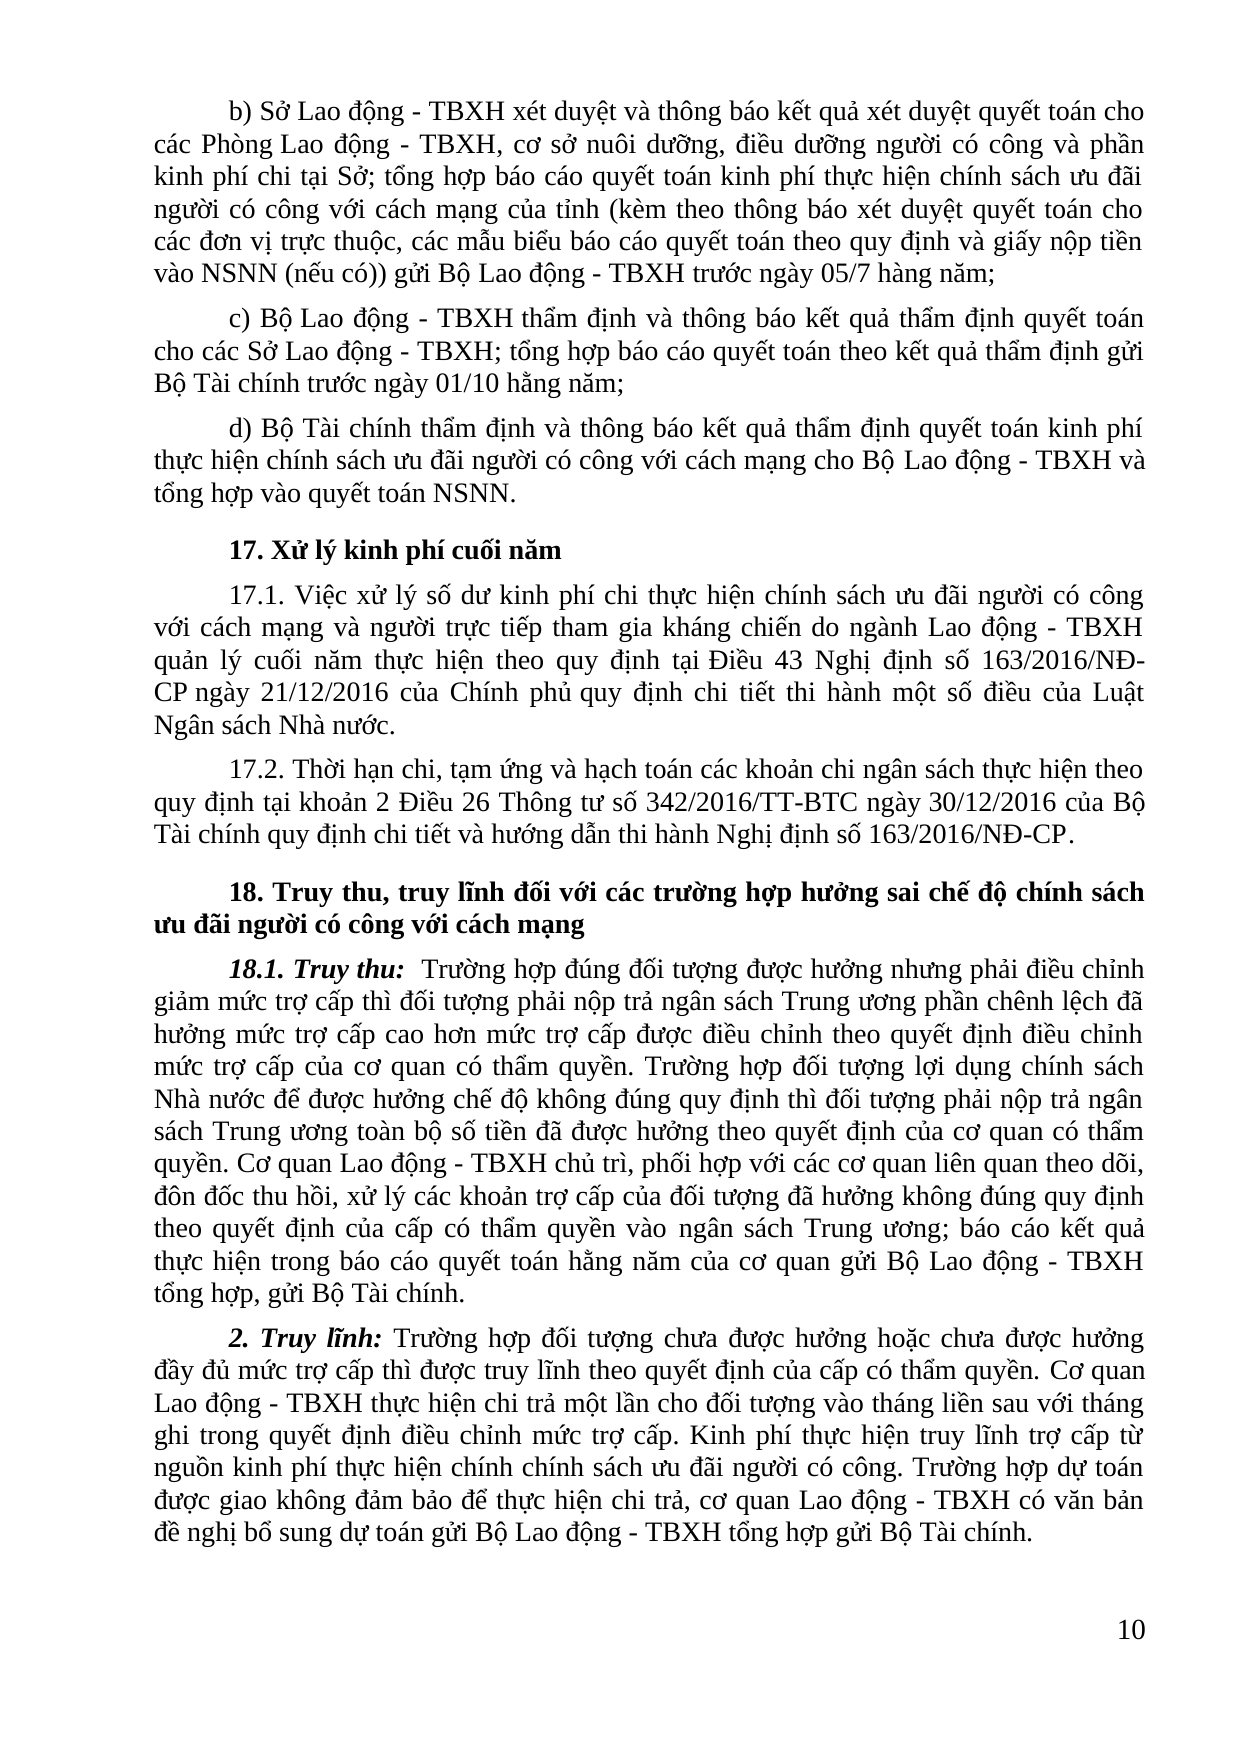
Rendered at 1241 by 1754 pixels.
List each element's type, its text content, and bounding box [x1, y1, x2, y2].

text 18. Truy thu, truy lĩnh đối với các trường hợp hưởng sai chế độ chính sách ưu đãi người có công với cách mạng [153, 875, 1146, 939]
text d) Bộ Tài chính thẩm định và thông báo kết quả thẩm định quyết toán kinh phí thực hiện chính sách ưu đãi người có công với cách mạng cho Bộ Lao động - TBXH và tổng hợp vào quyết toán NSNN. [153, 411, 1146, 508]
text 17. Xử lý kinh phí cuối năm [153, 533, 1146, 566]
text c) Bộ Lao động - TBXH thẩm định và thông báo kết quả thẩm định quyết toán cho các Sở Lao động - TBXH; tổng hợp báo cáo quyết toán theo kết quả thẩm định gửi Bộ Tài chính trước ngày 01/10 hằng năm; [153, 301, 1146, 398]
text 2. Truy lĩnh: Trường hợp đối tượng chưa được hưởng hoặc chưa được hưởng đầy đủ mức trợ cấp thì được truy lĩnh theo quyết định của cấp có thẩm quyền. Cơ quan Lao động - TBXH thực hiện chi trả một lần cho đối tượng vào tháng liền sau với tháng ghi trong quyết định điều chỉnh mức trợ cấp. Kinh phí thực hiện truy lĩnh trợ cấp từ nguồn kinh phí thực hiện chính chính sách ưu đãi người có công. Trường hợp dự toán được giao không đảm bảo để thực hiện chi trả, cơ quan Lao động - TBXH có văn bản đề nghị bổ sung dự toán gửi Bộ Lao động - TBXH tổng hợp gửi Bộ Tài chính. [153, 1321, 1146, 1548]
text 17.1. Việc xử lý số dư kinh phí chi thực hiện chính sách ưu đãi người có công với cách mạng và người trực tiếp tham gia kháng chiến do ngành Lao động - TBXH quản lý cuối năm thực hiện theo quy định tại Điều 43 Nghị định số 163/2016/NĐ-CP ngày 21/12/2016 của Chính phủ quy định chi tiết thi hành một số điều của Luật Ngân sách Nhà nước. [153, 578, 1146, 740]
text 18.1. Truy thu: Trường hợp đúng đối tượng được hưởng nhưng phải điều chỉnh giảm mức trợ cấp thì đối tượng phải nộp trả ngân sách Trung ương phần chênh lệch đã hưởng mức trợ cấp cao hơn mức trợ cấp được điều chỉnh theo quyết định điều chỉnh mức trợ cấp của cơ quan có thẩm quyền. Trường hợp đối tượng lợi dụng chính sách Nhà nước để được hưởng chế độ không đúng quy định thì đối tượng phải nộp trả ngân sách Trung ương toàn bộ số tiền đã được hưởng theo quyết định của cơ quan có thẩm quyền. Cơ quan Lao động - TBXH chủ trì, phối hợp với các cơ quan liên quan theo dõi, đôn đốc thu hồi, xử lý các khoản trợ cấp của đối tượng đã hưởng không đúng quy định theo quyết định của cấp có thẩm quyền vào ngân sách Trung ương; báo cáo kết quả thực hiện trong báo cáo quyết toán hằng năm của cơ quan gửi Bộ Lao động - TBXH tổng hợp, gửi Bộ Tài chính. [153, 952, 1146, 1308]
text 17.2. Thời hạn chi, tạm ứng và hạch toán các khoản chi ngân sách thực hiện theo quy định tại khoản 2 Điều 26 Thông tư số 342/2016/TT-BTC ngày 30/12/2016 của Bộ Tài chính quy định chi tiết và hướng dẫn thi hành Nghị định số 163/2016/NĐ-CP. [153, 753, 1146, 850]
text b) Sở Lao động - TBXH xét duyệt và thông báo kết quả xét duyệt quyết toán cho các Phòng Lao động - TBXH, cơ sở nuôi dưỡng, điều dưỡng người có công và phần kinh phí chi tại Sở; tổng hợp báo cáo quyết toán kinh phí thực hiện chính sách ưu đãi người có công với cách mạng của tỉnh (kèm theo thông báo xét duyệt quyết toán cho các đơn vị trực thuộc, các mẫu biểu báo cáo quyết toán theo quy định và giấy nộp tiền vào NSNN (nếu có)) gửi Bộ Lao động - TBXH trước ngày 05/7 hàng năm; [153, 94, 1146, 289]
